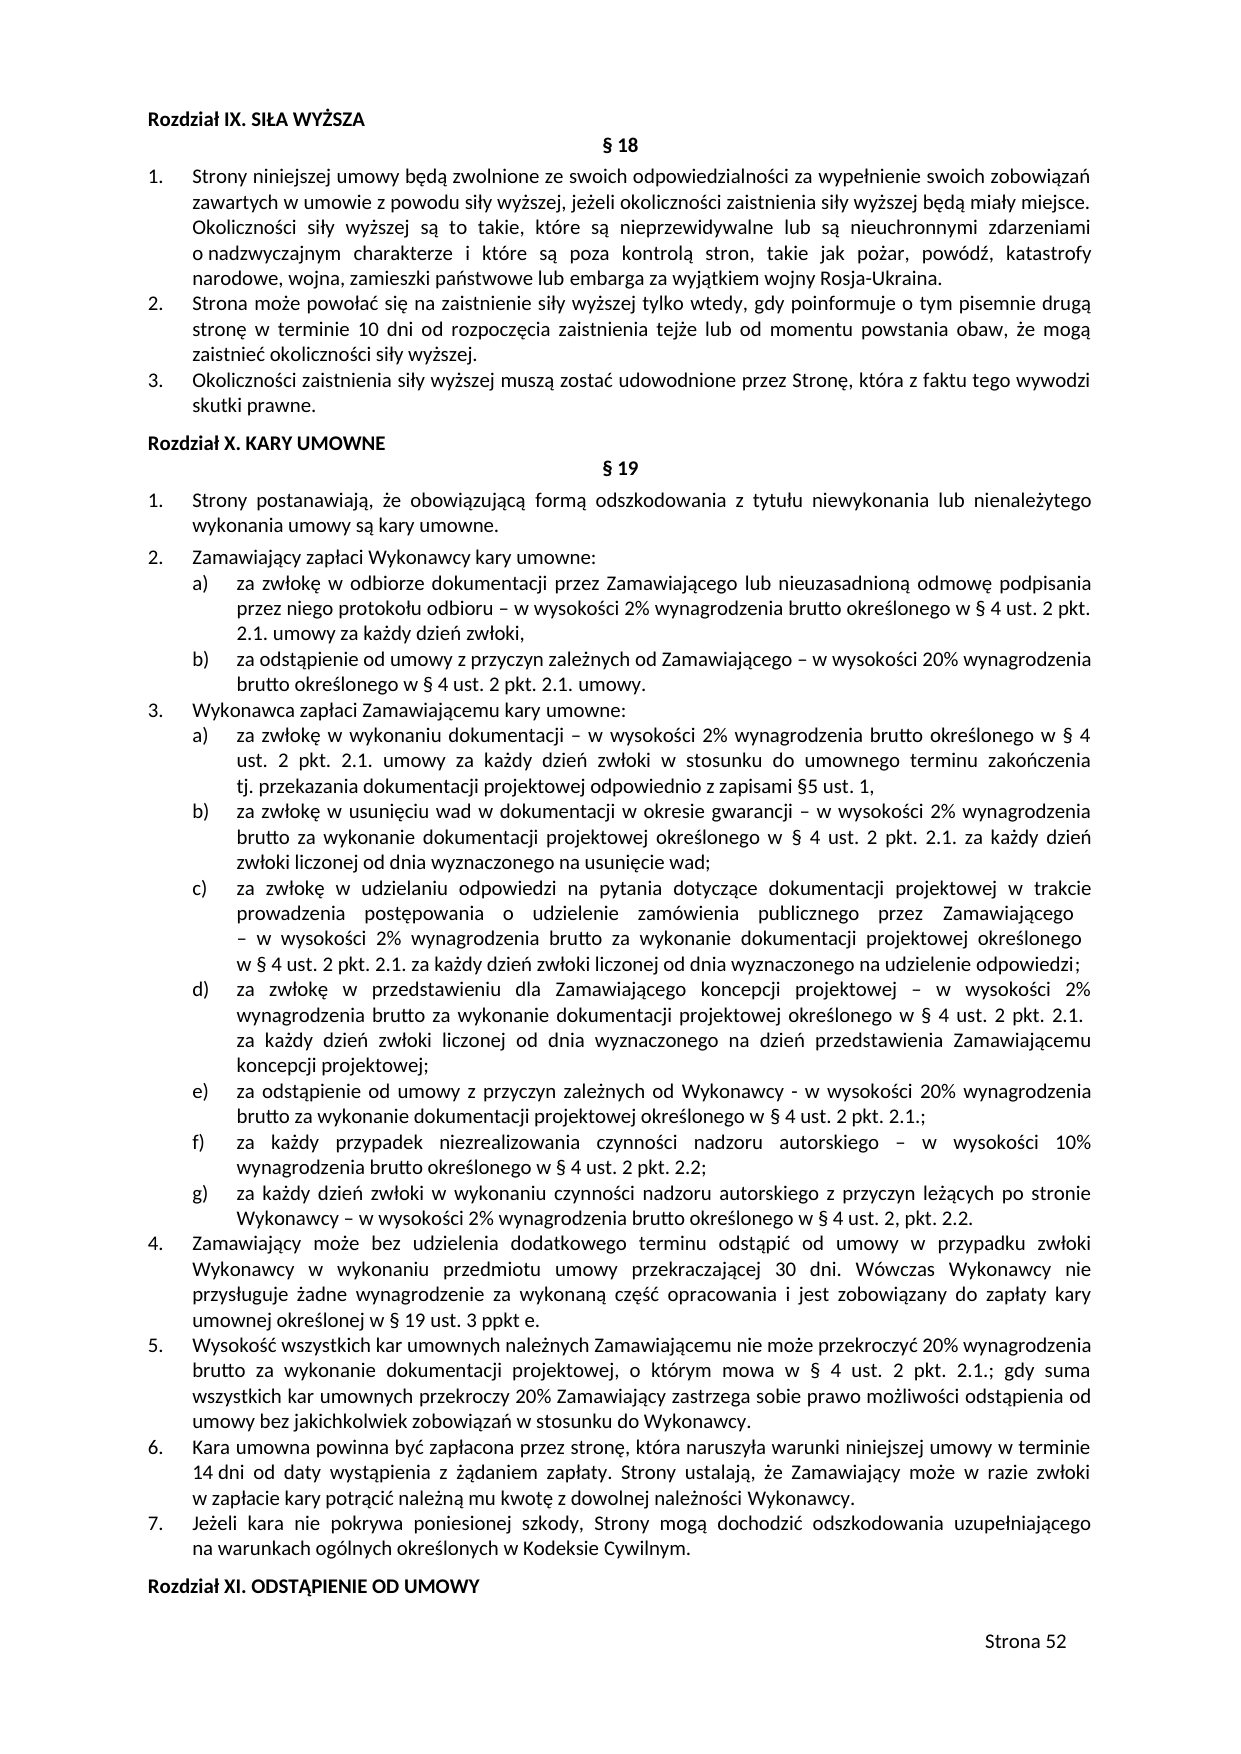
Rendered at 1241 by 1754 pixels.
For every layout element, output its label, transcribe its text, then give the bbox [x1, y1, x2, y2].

list Strony postanawiają, że obowiązującą formą odszkodowania z tytułu niewykonania lub nienależytego wykonania umowy są kary umowne. [148, 487, 1093, 538]
list Strona może powołać się na zaistnienie siły wyższej tylko wtedy, gdy poinformuje o tym pisemnie drugą stronę w terminie 10 dni od rozpoczęcia zaistnienia tejże lub od momentu powstania obaw, że mogą zaistnieć okoliczności siły wyższej. [148, 291, 1093, 367]
list Zamawiający zapłaci Wykonawcy kary umowne: [148, 544, 1093, 570]
list za zwłokę w usunięciu wad w dokumentacji w okresie gwarancji – w wysokości 2% wynagrodzenia brutto za wykonanie dokumentacji projektowej określonego w § 4 ust. 2 pkt. 2.1. za każdy dzień zwłoki liczonej od dnia wyznaczonego na usunięcie wad; [192, 798, 1093, 875]
list za zwłokę w wykonaniu dokumentacji – w wysokości 2% wynagrodzenia brutto określonego w § 4 ust. 2 pkt. 2.1. umowy za każdy dzień zwłoki w stosunku do umownego terminu zakończenia tj. przekazania dokumentacji projektowej odpowiednio z zapisami §5 ust. 1, [192, 722, 1093, 798]
list za każdy przypadek niezrealizowania czynności nadzoru autorskiego – w wysokości 10% wynagrodzenia brutto określonego w § 4 ust. 2 pkt. 2.2; [192, 1129, 1093, 1180]
subtitle Rozdział IX. SIŁA WYŻSZA [148, 106, 1093, 132]
list Zamawiający może bez udzielenia dodatkowego terminu odstąpić od umowy w przypadku zwłoki Wykonawcy w wykonaniu przedmiotu umowy przekraczającej 30 dni. Wówczas Wykonawcy nie przysługuje żadne wynagrodzenie za wykonaną część opracowania i jest zobowiązany do zapłaty kary umownej określonej w § 19 ust. 3 ppkt e. [148, 1231, 1093, 1332]
list Kara umowna powinna być zapłacona przez stronę, która naruszyła warunki niniejszej umowy w terminie 14 dni od daty wystąpienia z żądaniem zapłaty. Strony ustalają, że Zamawiający może w razie zwłoki w zapłacie kary potrącić należną mu kwotę z dowolnej należności Wykonawcy. [148, 1434, 1093, 1510]
text § 18 [148, 132, 1093, 157]
list za odstąpienie od umowy z przyczyn zależnych od Wykonawcy - w wysokości 20% wynagrodzenia brutto za wykonanie dokumentacji projektowej określonego w § 4 ust. 2 pkt. 2.1.; [192, 1078, 1093, 1129]
list Strony niniejszej umowy będą zwolnione ze swoich odpowiedzialności za wypełnienie swoich zobowiązań zawartych w umowie z powodu siły wyższej, jeżeli okoliczności zaistnienia siły wyższej będą miały miejsce. Okoliczności siły wyższej są to takie, które są nieprzewidywalne lub są nieuchronnymi zdarzeniami o nadzwyczajnym charakterze i które są poza kontrolą stron, takie jak pożar, powódź, katastrofy narodowe, wojna, zamieszki państwowe lub embarga za wyjątkiem wojny Rosja-Ukraina. [148, 163, 1093, 291]
list za zwłokę w udzielaniu odpowiedzi na pytania dotyczące dokumentacji projektowej w trakcie prowadzenia postępowania o udzielenie zamówienia publicznego przez Zamawiającego – w wysokości 2% wynagrodzenia brutto za wykonanie dokumentacji projektowej określonego w § 4 ust. 2 pkt. 2.1. za każdy dzień zwłoki liczonej od dnia wyznaczonego na udzielenie odpowiedzi; [192, 875, 1093, 976]
subtitle Rozdział XI. ODSTĄPIENIE OD UMOWY [148, 1573, 1093, 1599]
list Okoliczności zaistnienia siły wyższej muszą zostać udowodnione przez Stronę, która z faktu tego wywodzi skutki prawne. [148, 367, 1093, 418]
list Wysokość wszystkich kar umownych należnych Zamawiającemu nie może przekroczyć 20% wynagrodzenia brutto za wykonanie dokumentacji projektowej, o którym mowa w § 4 ust. 2 pkt. 2.1.; gdy suma wszystkich kar umownych przekroczy 20% Zamawiający zastrzega sobie prawo możliwości odstąpienia od umowy bez jakichkolwiek zobowiązań w stosunku do Wykonawcy. [148, 1332, 1093, 1434]
subtitle Rozdział X. KARY UMOWNE [148, 430, 1093, 456]
list za każdy dzień zwłoki w wykonaniu czynności nadzoru autorskiego z przyczyn leżących po stronie Wykonawcy – w wysokości 2% wynagrodzenia brutto określonego w § 4 ust. 2, pkt. 2.2. [192, 1180, 1093, 1231]
list za zwłokę w przedstawieniu dla Zamawiającego koncepcji projektowej – w wysokości 2% wynagrodzenia brutto za wykonanie dokumentacji projektowej określonego w § 4 ust. 2 pkt. 2.1. za każdy dzień zwłoki liczonej od dnia wyznaczonego na dzień przedstawienia Zamawiającemu koncepcji projektowej; [192, 976, 1093, 1078]
list Jeżeli kara nie pokrywa poniesionej szkody, Strony mogą dochodzić odszkodowania uzupełniającego na warunkach ogólnych określonych w Kodeksie Cywilnym. [148, 1510, 1093, 1561]
list Wykonawca zapłaci Zamawiającemu kary umowne: [148, 697, 1093, 722]
list za zwłokę w odbiorze dokumentacji przez Zamawiającego lub nieuzasadnioną odmowę podpisania przez niego protokołu odbioru – w wysokości 2% wynagrodzenia brutto określonego w § 4 ust. 2 pkt. 2.1. umowy za każdy dzień zwłoki, [192, 570, 1093, 646]
text § 19 [148, 456, 1093, 481]
list za odstąpienie od umowy z przyczyn zależnych od Zamawiającego – w wysokości 20% wynagrodzenia brutto określonego w § 4 ust. 2 pkt. 2.1. umowy. [192, 646, 1093, 697]
